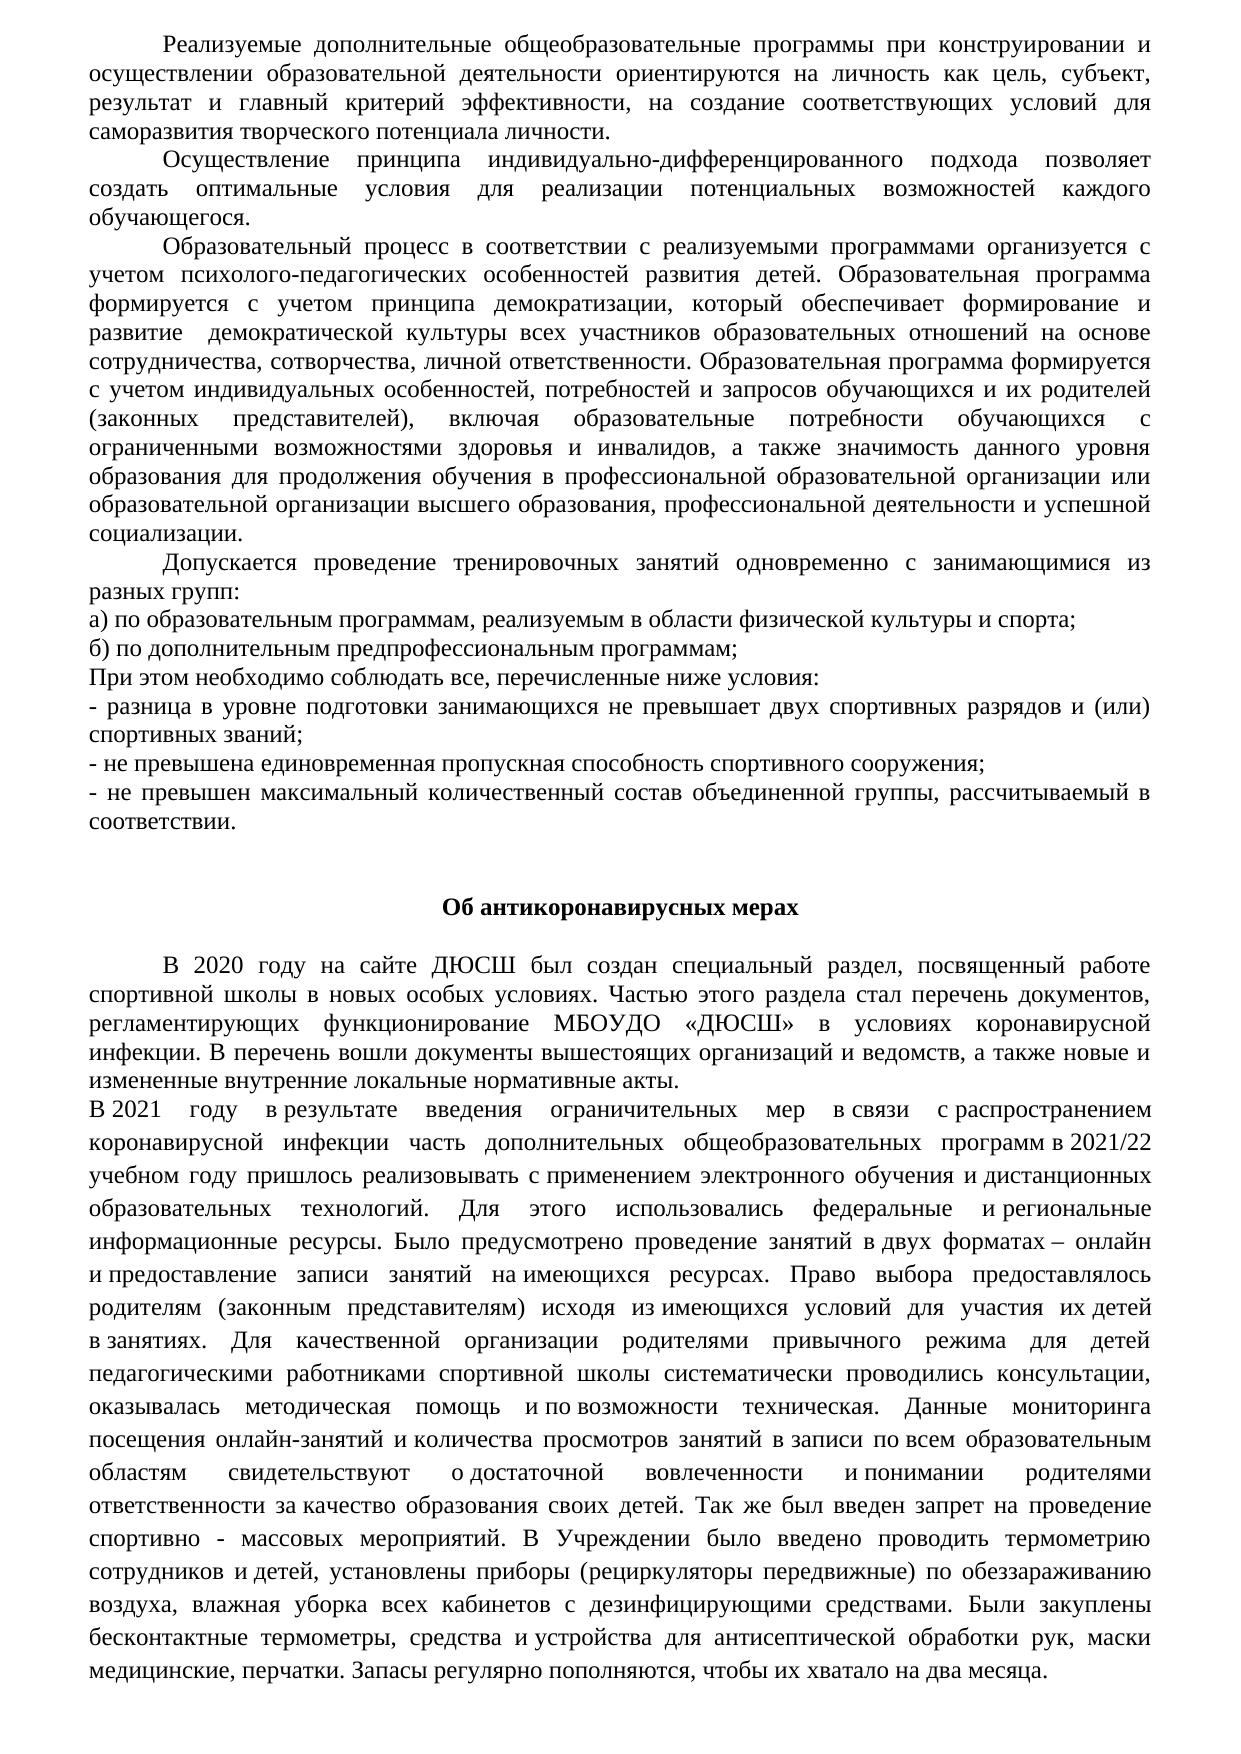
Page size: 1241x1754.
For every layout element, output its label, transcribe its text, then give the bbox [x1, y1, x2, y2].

text - разница в уровне подготовки занимающихся не превышает двух спортивных разрядов и (или) спортивных званий; [89, 691, 1152, 748]
text Допускается проведение тренировочных занятий одновременно с занимающимися из разных групп: [89, 547, 1152, 604]
text В 2020 году на сайте ДЮСШ был создан специальный раздел, посвященный работе спортивной школы в новых особых условиях. Частью этого раздела стал перечень документов, регламентирующих функционирование МБОУДО «ДЮСШ» в условиях коронавирусной инфекции. В перечень вошли документы вышестоящих организаций и ведомств, а также новые и измененные внутренние локальные нормативные акты. [89, 950, 1152, 1094]
text б) по дополнительным предпрофессиональным программам; [89, 633, 1152, 662]
text Об антикоронавирусных мерах [89, 892, 1152, 921]
text В 2021 году в результате введения ограничительных мер в связи с распространением коронавирусной инфекции часть дополнительных общеобразовательных программ в 2021/22 учебном году пришлось реализовывать с применением электронного обучения и дистанционных образовательных технологий. Для этого использовались федеральные и региональные информационные ресурсы. Было предусмотрено проведение занятий в двух форматах – онлайн и предоставление записи занятий на имеющихся ресурсах. Право выбора предоставлялось родителям (законным представителям) исходя из имеющихся условий для участия их детей в занятиях. Для качественной организации родителями привычного режима для детей педагогическими работниками спортивной школы систематически проводились консультации, оказывалась методическая помощь и по возможности техническая. Данные мониторинга посещения онлайн-занятий и количества просмотров занятий в записи по всем образовательным областям свидетельствуют о достаточной вовлеченности и понимании родителями ответственности за качество образования своих детей. Так же был введен запрет на проведение спортивно - массовых мероприятий. В Учреждении было введено проводить термометрию сотрудников и детей, установлены приборы (рециркуляторы передвижные) по обеззараживанию воздуха, влажная уборка всех кабинетов с дезинфицирующими средствами. Были закуплены бесконтактные термометры, средства и устройства для антисептической обработки рук, маски медицинские, перчатки. Запасы регулярно пополняются, чтобы их хватало на два месяца. [89, 1094, 1152, 1684]
text - не превышена единовременная пропускная способность спортивного сооружения; [89, 748, 1152, 777]
text Образовательный процесс в соответствии с реализуемыми программами организуется с учетом психолого-педагогических особенностей развития детей. Образовательная программа формируется с учетом принципа демократизации, который обеспечивает формирование и развитие демократической культуры всех участников образовательных отношений на основе сотрудничества, сотворчества, личной ответственности. Образовательная программа формируется с учетом индивидуальных особенностей, потребностей и запросов обучающихся и их родителей (законных представителей), включая образовательные потребности обучающихся с ограниченными возможностями здоровья и инвалидов, а также значимость данного уровня образования для продолжения обучения в профессиональной образовательной организации или образовательной организации высшего образования, профессиональной деятельности и успешной социализации. [89, 231, 1152, 547]
text - не превышен максимальный количественный состав объединенной группы, рассчитываемый в соответствии. [89, 777, 1152, 834]
text Реализуемые дополнительные общеобразовательные программы при конструировании и осуществлении образовательной деятельности ориентируются на личность как цель, субъект, результат и главный критерий эффективности, на создание соответствующих условий для саморазвития творческого потенциала личности. [89, 29, 1152, 144]
text При этом необходимо соблюдать все, перечисленные ниже условия: [89, 662, 1152, 691]
text а) по образовательным программам, реализуемым в области физической культуры и спорта; [89, 604, 1152, 633]
text Осуществление принципа индивидуально-дифференцированного подхода позволяет создать оптимальные условия для реализации потенциальных возможностей каждого обучающегося. [89, 144, 1152, 231]
